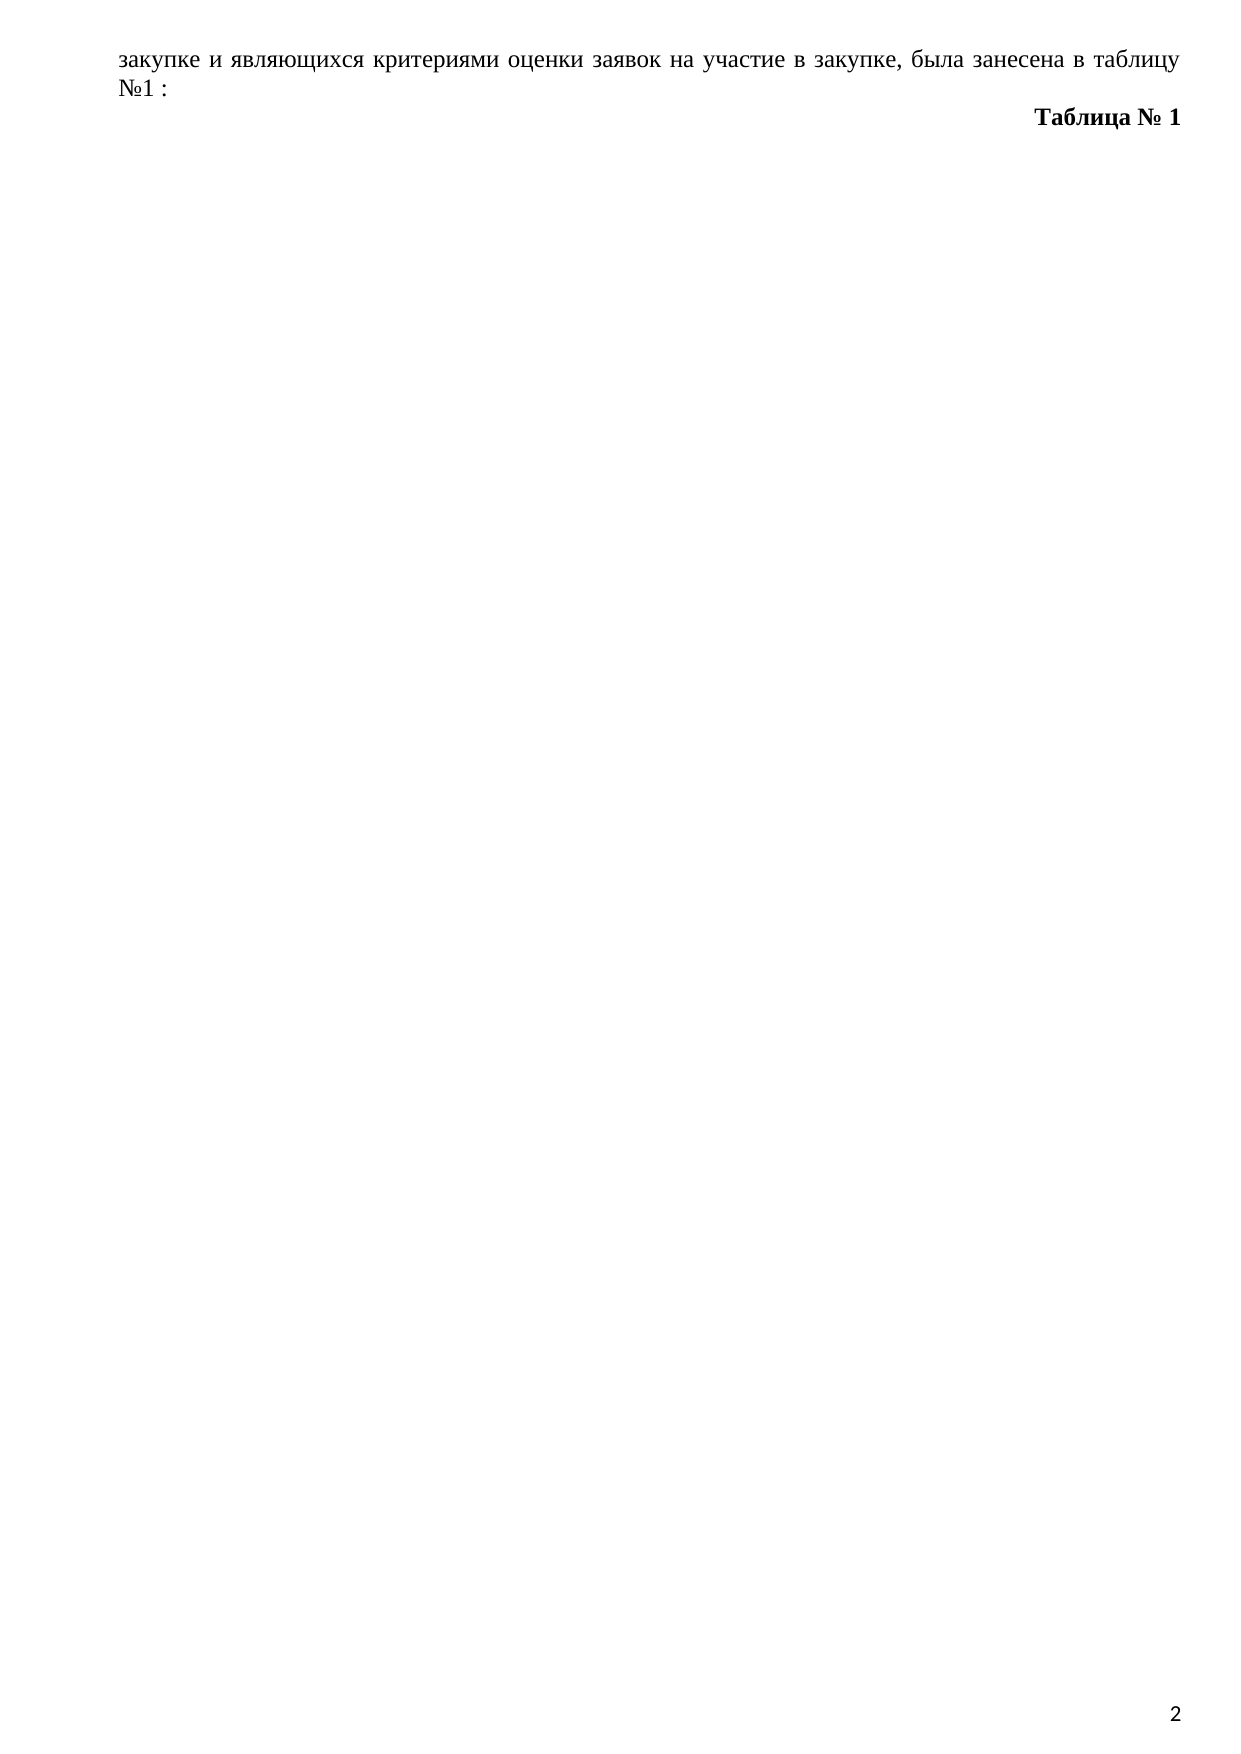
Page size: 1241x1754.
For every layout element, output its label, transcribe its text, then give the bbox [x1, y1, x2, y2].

text Таблица № 1 [118, 102, 1181, 131]
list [118, 44, 1181, 102]
